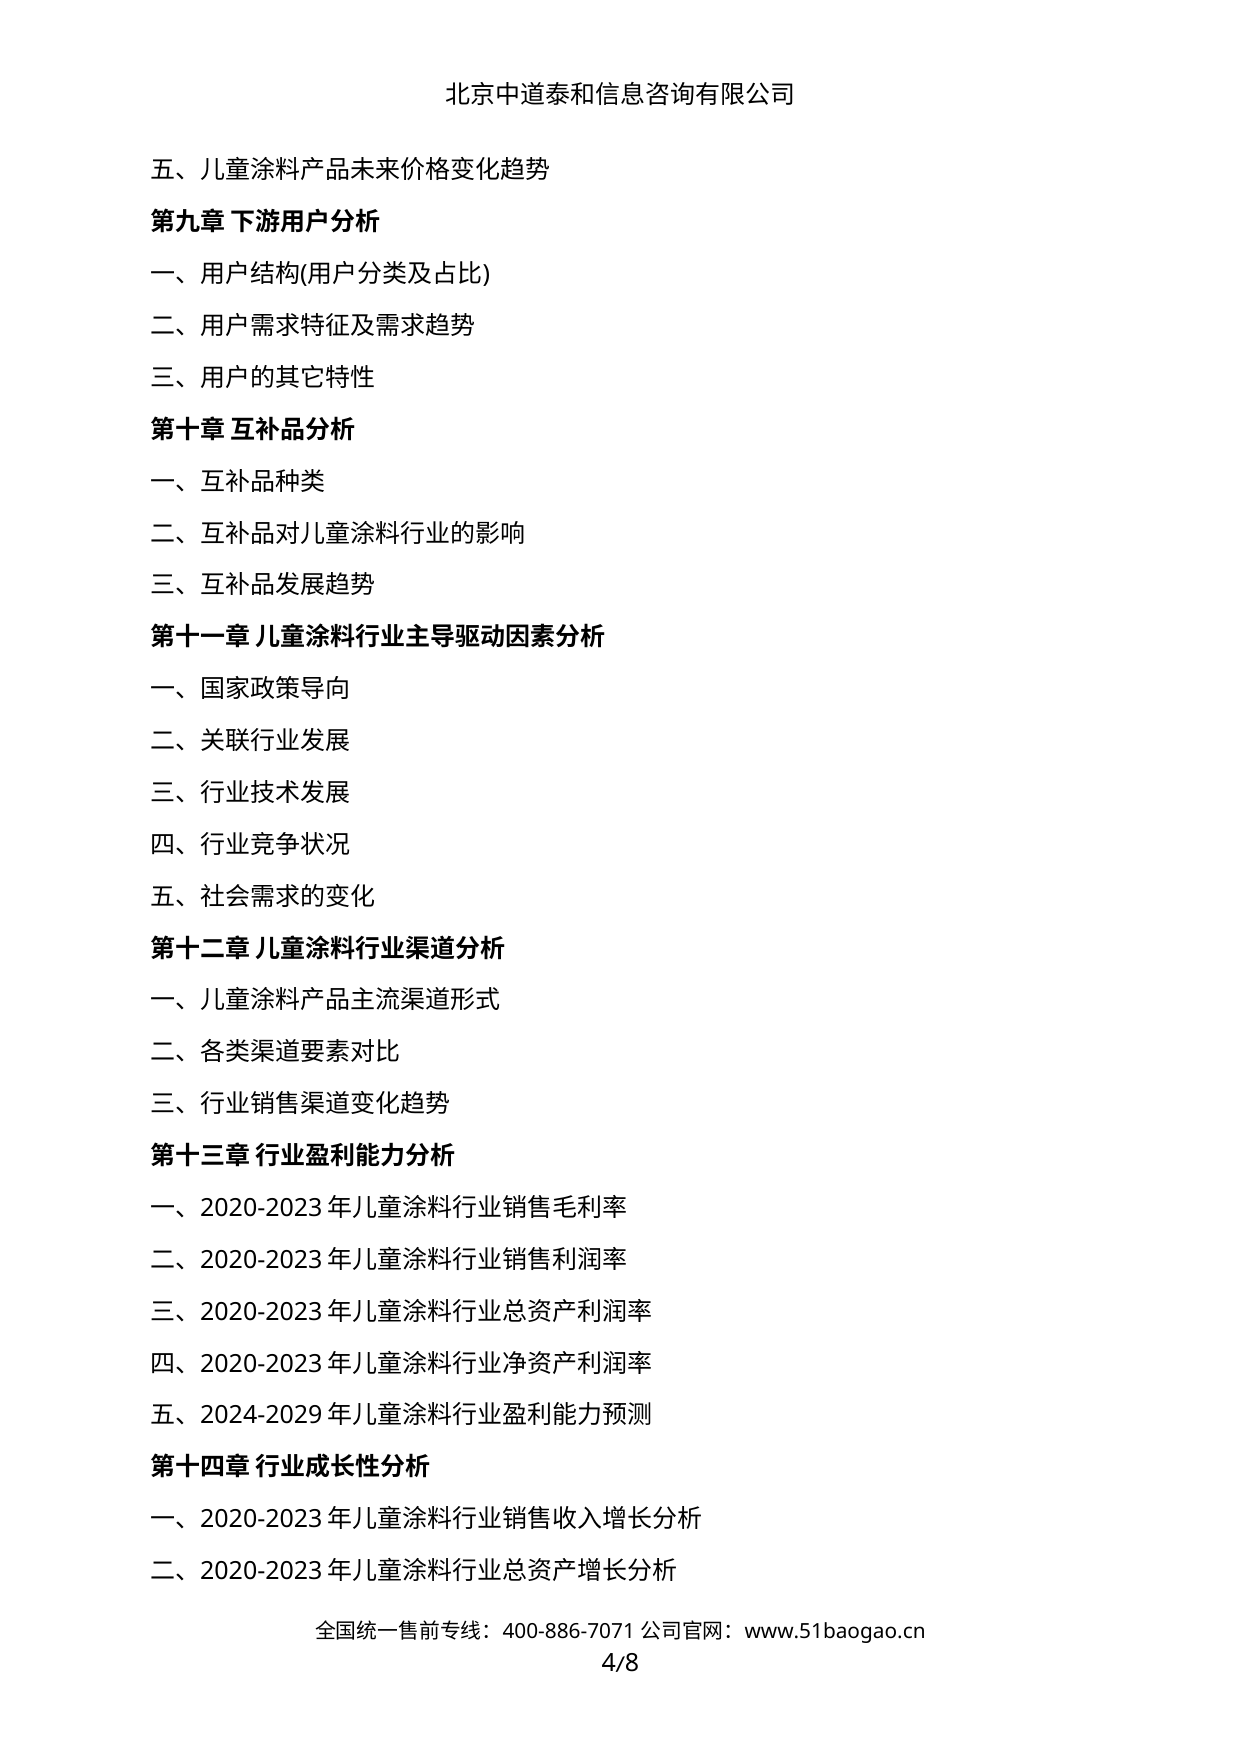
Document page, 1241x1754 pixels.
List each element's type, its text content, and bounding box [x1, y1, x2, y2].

text 五、儿童涂料产品未来价格变化趋势 [150, 150, 1090, 186]
text 第十二章 儿童涂料行业渠道分析 [150, 928, 1090, 964]
text 四、2020-2023年儿童涂料行业净资产利润率 [150, 1343, 1090, 1379]
text 一、2020-2023年儿童涂料行业销售毛利率 [150, 1187, 1090, 1224]
text 一、用户结构(用户分类及占比) [150, 254, 1090, 290]
text 一、国家政策导向 [150, 669, 1090, 705]
text 四、行业竞争状况 [150, 824, 1090, 861]
text 二、2020-2023年儿童涂料行业销售利润率 [150, 1239, 1090, 1276]
text 三、用户的其它特性 [150, 357, 1090, 394]
text 一、2020-2023年儿童涂料行业销售收入增长分析 [150, 1499, 1090, 1535]
text 第十章 互补品分析 [150, 409, 1090, 446]
text 第十四章 行业成长性分析 [150, 1447, 1090, 1483]
text 三、互补品发展趋势 [150, 565, 1090, 601]
text 第十一章 儿童涂料行业主导驱动因素分析 [150, 617, 1090, 653]
text 一、互补品种类 [150, 461, 1090, 497]
text 三、2020-2023年儿童涂料行业总资产利润率 [150, 1291, 1090, 1327]
text 二、各类渠道要素对比 [150, 1032, 1090, 1068]
text 五、2024-2029年儿童涂料行业盈利能力预测 [150, 1395, 1090, 1431]
text 三、行业技术发展 [150, 772, 1090, 809]
text 五、社会需求的变化 [150, 876, 1090, 912]
text 第十三章 行业盈利能力分析 [150, 1136, 1090, 1172]
text 第九章 下游用户分析 [150, 202, 1090, 238]
text 二、用户需求特征及需求趋势 [150, 306, 1090, 342]
text 二、互补品对儿童涂料行业的影响 [150, 513, 1090, 549]
text 一、儿童涂料产品主流渠道形式 [150, 980, 1090, 1016]
text 二、关联行业发展 [150, 721, 1090, 757]
text 二、2020-2023年儿童涂料行业总资产增长分析 [150, 1551, 1090, 1587]
text 三、行业销售渠道变化趋势 [150, 1084, 1090, 1120]
